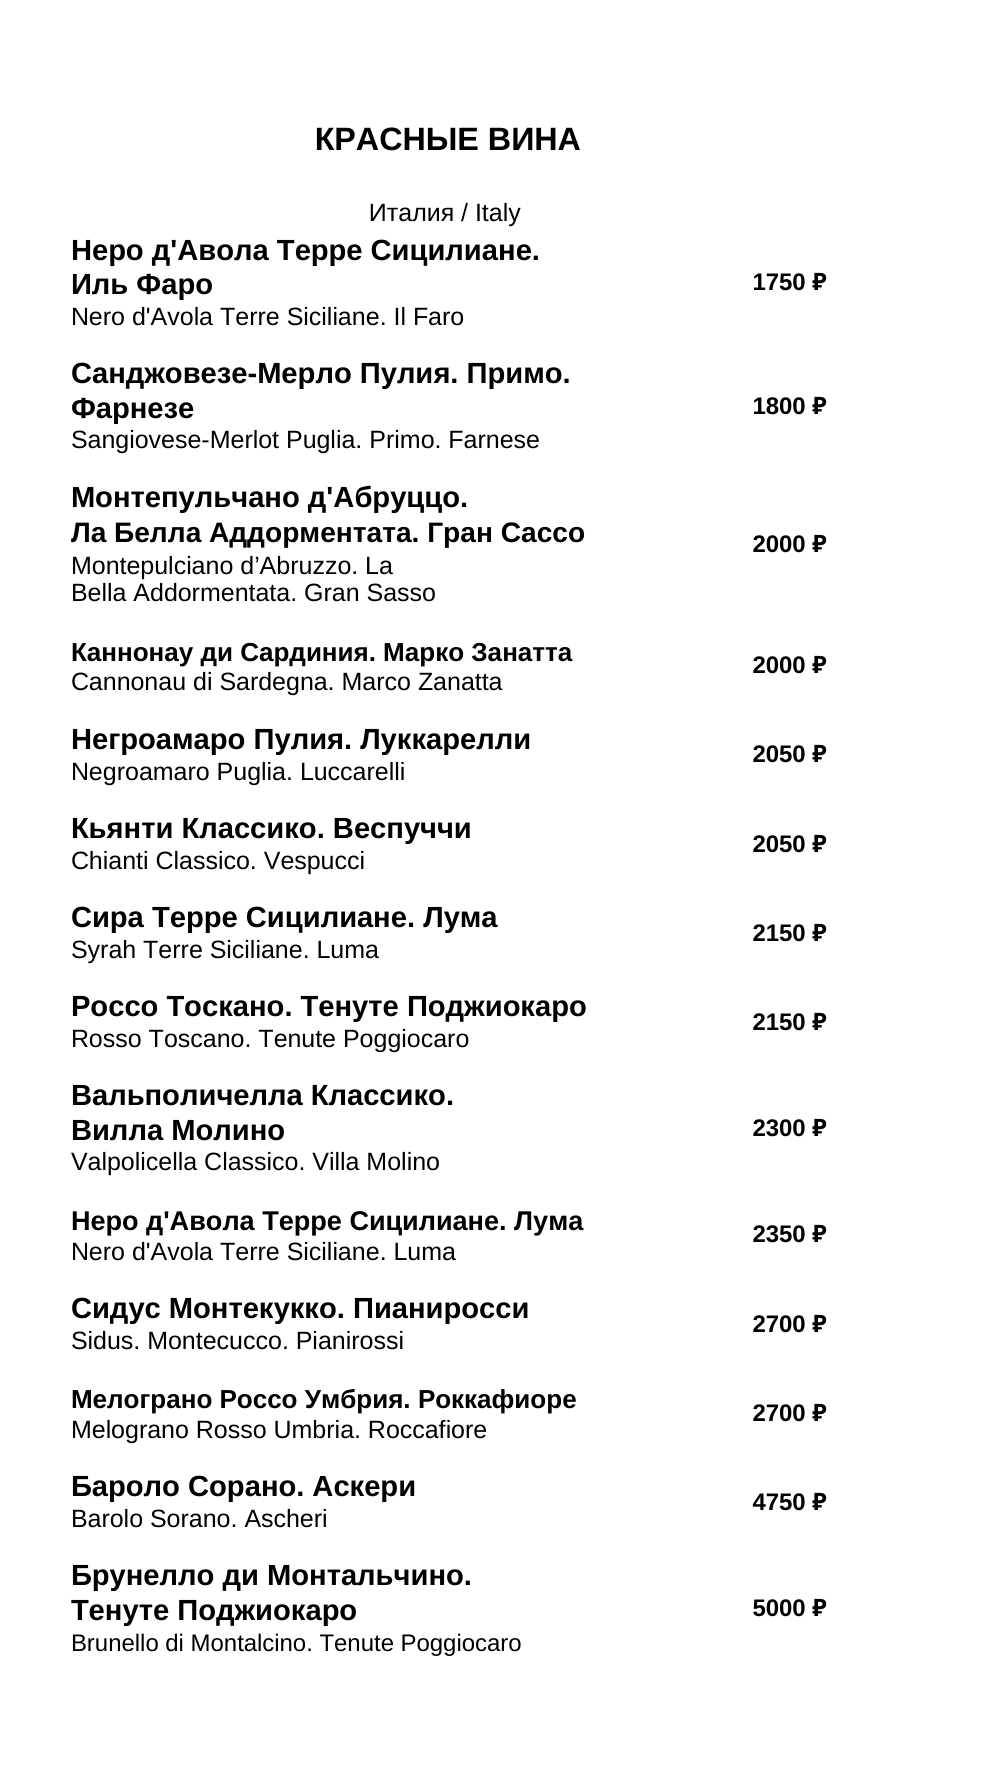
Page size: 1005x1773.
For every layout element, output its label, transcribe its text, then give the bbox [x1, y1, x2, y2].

text 2150 ₽ [752, 1007, 854, 1036]
text 2000 ₽ [752, 651, 854, 680]
text 2000 ₽ [752, 529, 854, 558]
text Montepulciano d’Abruzzo. La Bella Addormentata. Gran Sasso [71, 553, 454, 607]
text 2350 ₽ [752, 1219, 854, 1249]
text Негроамаро Пулия. Луккарелли [71, 722, 677, 756]
text Cannonau di Sardegna. Marco Zanatta [71, 667, 677, 696]
text Rosso Toscano. Tenute Poggiocaro [71, 1024, 677, 1052]
text Брунелло ди Монтальчино. [71, 1558, 677, 1592]
text Sidus. Montecucco. Pianirossi [71, 1326, 677, 1354]
text Тенуте Поджиокаро [71, 1593, 677, 1627]
text Valpolicella Classico. Villa Molino [71, 1147, 677, 1176]
text Negroamaro Puglia. Luccarelli [71, 757, 677, 785]
text Италия / Italy [369, 198, 677, 227]
text 2050 ₽ [752, 829, 854, 858]
text 1750 ₽ [752, 267, 854, 296]
text Мелограно Россо Умбрия. Роккафиоре [71, 1384, 677, 1414]
text Вальполичелла Классико. [71, 1078, 677, 1112]
text Неро д'Авола Терре Сицилиане. [71, 233, 677, 266]
text Неро д'Авола Терре Сицилиане. Лума [71, 1204, 677, 1236]
text Бароло Сорано. Аскери [71, 1469, 677, 1503]
text 2050 ₽ [752, 739, 854, 769]
text Сидус Монтекукко. Пианиросси [71, 1291, 677, 1325]
text Nero d'Avola Terre Siciliane. Luma [71, 1237, 677, 1266]
text Sangiovese-Merlot Puglia. Primo. Farnese [71, 425, 677, 454]
text Фарнезе [71, 391, 677, 424]
text 2150 ₽ [752, 918, 854, 947]
text Brunello di Montalcino. Tenute Poggiocaro [71, 1629, 854, 1656]
text Сира Терре Сицилиане. Лума [71, 900, 677, 934]
text 2700 ₽ [752, 1398, 854, 1427]
text Melograno Rosso Umbria. Roccafiore [71, 1415, 677, 1443]
text Вилла Молино [71, 1113, 677, 1147]
text Chianti Classico. Vespucci [71, 846, 677, 874]
text Каннонау ди Сардиния. Марко Занатта [71, 637, 677, 667]
text 2300 ₽ [752, 1113, 854, 1142]
text Россо Тоскано. Тенуте Поджиокаро [71, 989, 677, 1023]
text 4750 ₽ [752, 1487, 854, 1516]
text Barolo Sorano. Ascheri [71, 1504, 677, 1533]
text Ла Белла Аддорментата. Гран Сассо [71, 516, 677, 548]
text Иль Фаро [71, 267, 677, 301]
text 5000 ₽ [752, 1593, 854, 1622]
text КРАСНЫЕ ВИНА [314, 120, 677, 157]
text 1800 ₽ [752, 391, 854, 420]
text Syrah Terre Siciliane. Luma [71, 935, 677, 963]
text Nero d'Avola Terre Siciliane. Il Faro [71, 301, 677, 330]
text Кьянти Классико. Веспуччи [71, 811, 677, 844]
text 2700 ₽ [752, 1309, 854, 1338]
text Монтепульчано д'Абруццо. [71, 480, 677, 513]
text Санджовезе-Мерло Пулия. Примо. [71, 356, 677, 390]
